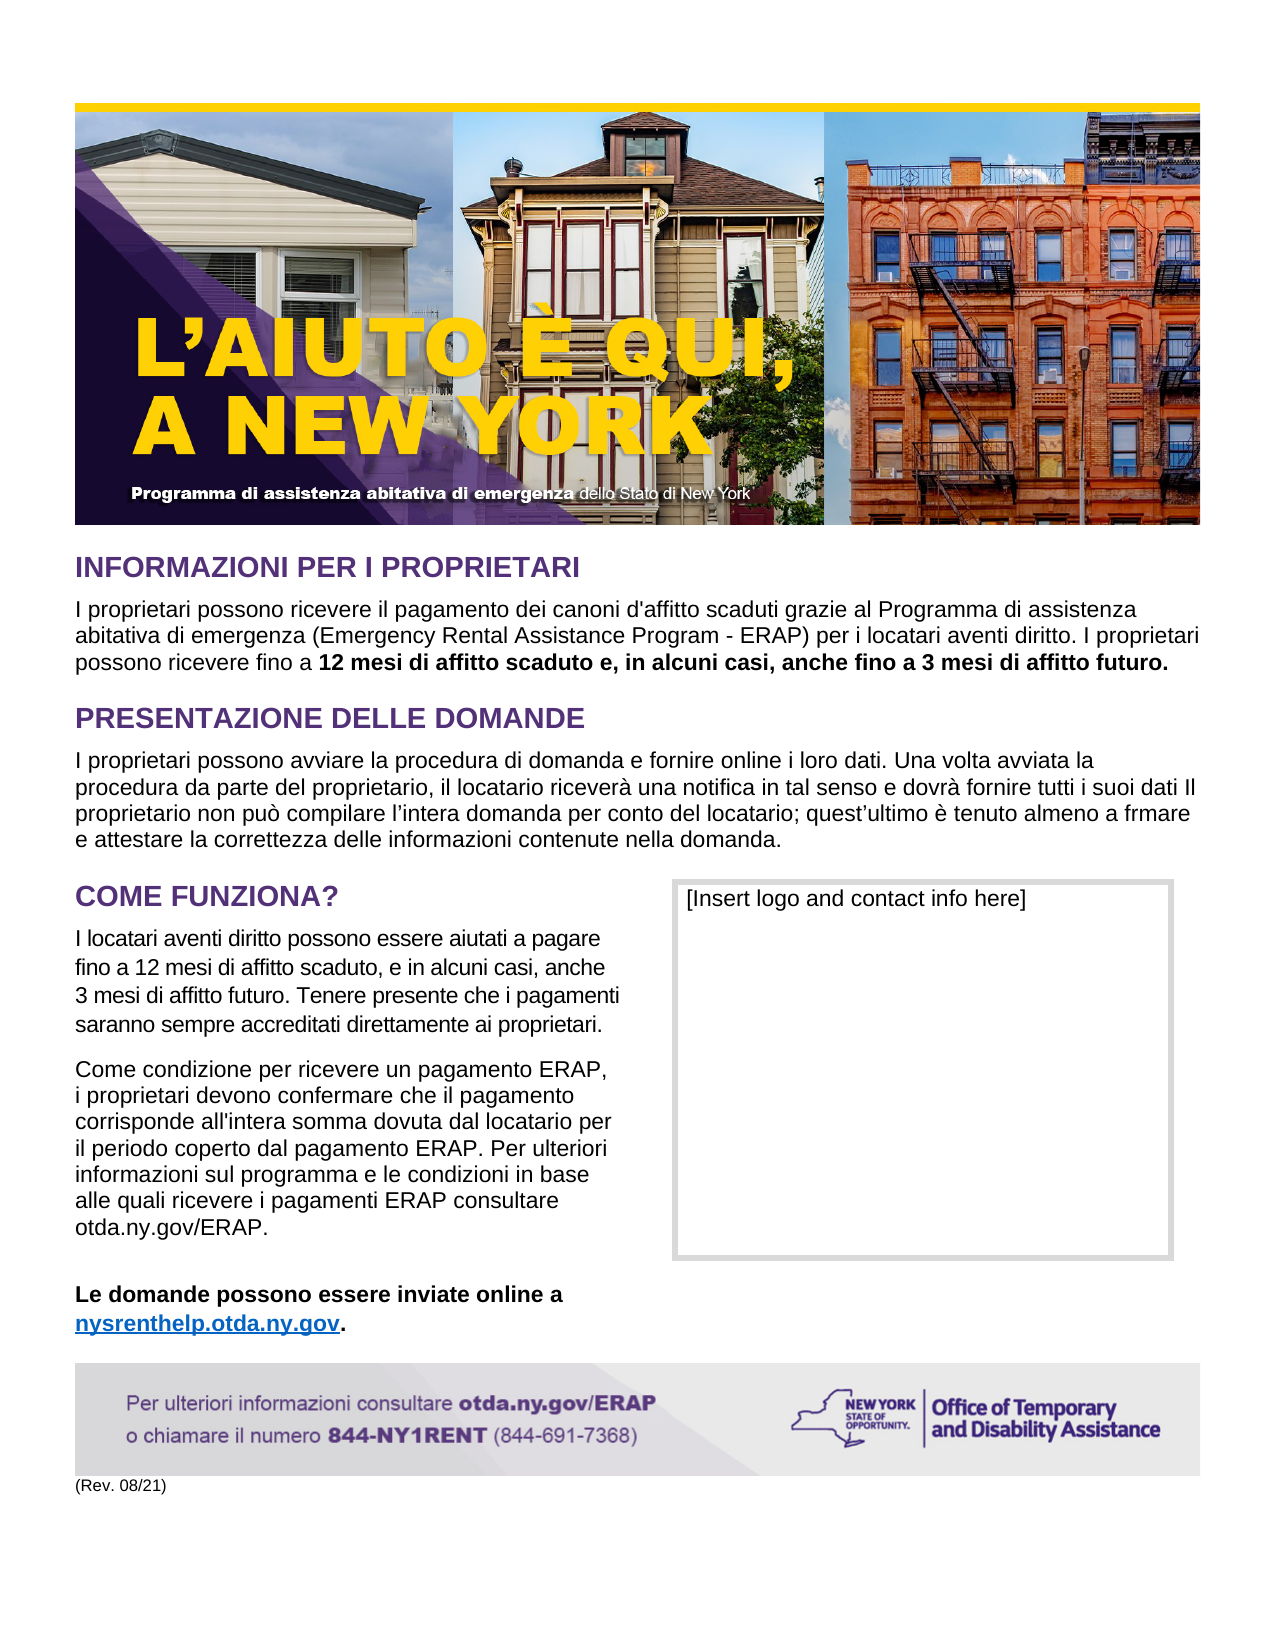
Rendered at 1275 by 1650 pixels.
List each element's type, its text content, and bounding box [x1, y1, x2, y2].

text I locatari aventi diritto possono essere aiutati a pagare fino a 12 mesi di affitto scaduto, e in alcuni casi, anche 3 mesi di affitto futuro. Tenere presente che i pagamenti saranno sempre accreditati direttamente ai proprietari. [75, 925, 628, 1037]
text (Rev. 08/21) [75, 1476, 1200, 1495]
text INFORMAZIONI PER I PROPRIETARI [75, 550, 1200, 583]
subtitle COME FUNZIONA? [75, 879, 628, 913]
text PRESENTAZIONE DELLE DOMANDE [75, 701, 1200, 735]
text Le domande possono essere inviate online a nysrenthelp.otda.ny.gov. [75, 1281, 628, 1336]
text I proprietari possono avviare la procedura di domanda e fornire online i loro dati. Una volta avviata la procedura da parte del proprietario, il locatario riceverà una notifica in tal senso e dovrà fornire tutti i suoi dati Il proprietario non può compilare l’intera domanda per conto del locatario; quest’ultimo è tenuto almeno a frmare e attestare la correttezza delle informazioni contenute nella domanda. [75, 747, 1200, 853]
picture [75, 1363, 1200, 1476]
picture [75, 103, 1200, 525]
text I proprietari possono ricevere il pagamento dei canoni d'affitto scaduti grazie al Programma di assistenza abitativa di emergenza (Emergency Rental Assistance Program - ERAP) per i locatari aventi diritto. I proprietari possono ricevere fino a 12 mesi di affitto scaduto e, in alcuni casi, anche fino a 3 mesi di affitto futuro. [75, 596, 1200, 675]
table_header [Insert logo and contact info here] [678, 885, 1168, 1254]
text Come condizione per ricevere un pagamento ERAP, i proprietari devono confermare che il pagamento corrisponde all'intera somma dovuta dal locatario per il periodo coperto dal pagamento ERAP. Per ulteriori informazioni sul programma e le condizioni in base alle quali ricevere i pagamenti ERAP consultare otda.ny.gov/ERAP. [75, 1056, 628, 1240]
